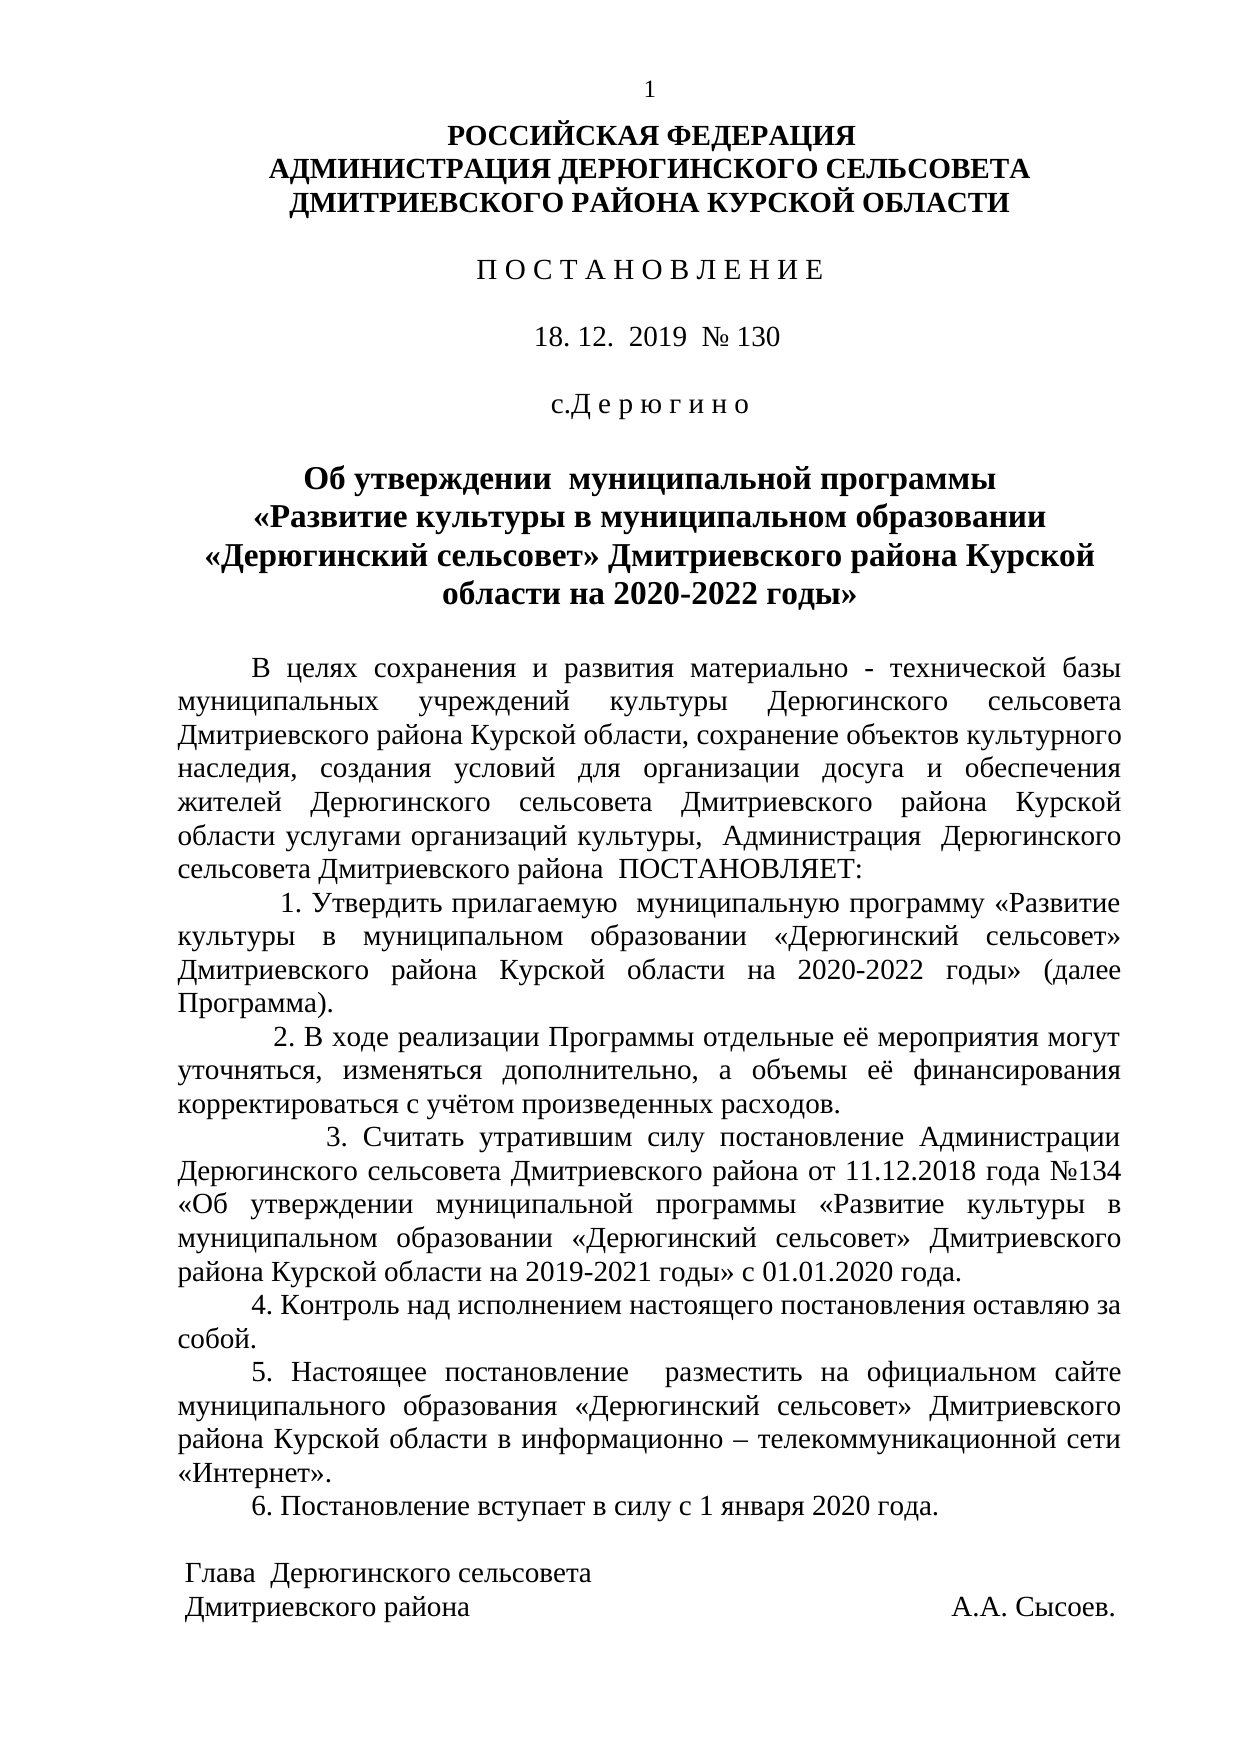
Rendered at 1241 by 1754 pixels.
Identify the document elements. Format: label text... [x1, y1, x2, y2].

text 18. 12. 2019 № 130 [177, 319, 1122, 353]
text 5. Настоящее постановление разместить на официальном сайте муниципального образования «Дерюгинский сельсовет» Дмитриевского района Курской области в информационно – телекоммуникационной сети «Интернет». [177, 1354, 1122, 1488]
text 3. Считать утратившим силу постановление Администрации Дерюгинского сельсовета Дмитриевского района от 11.12.2018 года №134 «Об утверждении муниципальной программы «Развитие культуры в муниципальном образовании «Дерюгинский сельсовет» Дмитриевского района Курской области на 2019-2021 годы» с 01.01.2020 года. [177, 1119, 1122, 1287]
text «Дерюгинский сельсовет» Дмитриевского района Курской области на 2020-2022 годы» [177, 535, 1122, 612]
text Глава Дерюгинского сельсовета [177, 1556, 1122, 1589]
text РОССИЙСКАЯ ФЕДЕРАЦИЯ [177, 118, 1122, 152]
text 1. Утвердить прилагаемую муниципальную программу «Развитие культуры в муниципальном образовании «Дерюгинский сельсовет» Дмитриевского района Курской области на 2020-2022 годы» (далее Программа). [177, 885, 1122, 1019]
text «Развитие культуры в муниципальном образовании [177, 497, 1122, 535]
text П О С Т А Н О В Л Е Н И Е [177, 252, 1122, 286]
text с.Д е р ю г и н о [177, 386, 1122, 420]
text 6. Постановление вступает в силу с 1 января 2020 года. [177, 1488, 1122, 1522]
text 2. В ходе реализации Программы отдельные её мероприятия могут уточняться, изменяться дополнительно, а объемы её финансирования корректироваться с учётом произведенных расходов. [177, 1019, 1122, 1119]
text В целях сохранения и развития материально - технической базы муниципальных учреждений культуры Дерюгинского сельсовета Дмитриевского района Курской области, сохранение объектов культурного наследия, создания условий для организации досуга и обеспечения жителей Дерюгинского сельсовета Дмитриевского района Курской области услугами организаций культуры, Администрация Дерюгинского сельсовета Дмитриевского района ПОСТАНОВЛЯЕТ: [177, 650, 1122, 885]
text Дмитриевского района А.А. Сысоев. [177, 1589, 1122, 1623]
text Об утверждении муниципальной программы [177, 458, 1122, 497]
text ДМИТРИЕВСКОГО РАЙОНА КУРСКОЙ ОБЛАСТИ [177, 185, 1122, 219]
text 4. Контроль над исполнением настоящего постановления оставляю за собой. [177, 1287, 1122, 1354]
text АДМИНИСТРАЦИЯ ДЕРЮГИНСКОГО СЕЛЬСОВЕТА [177, 152, 1122, 185]
